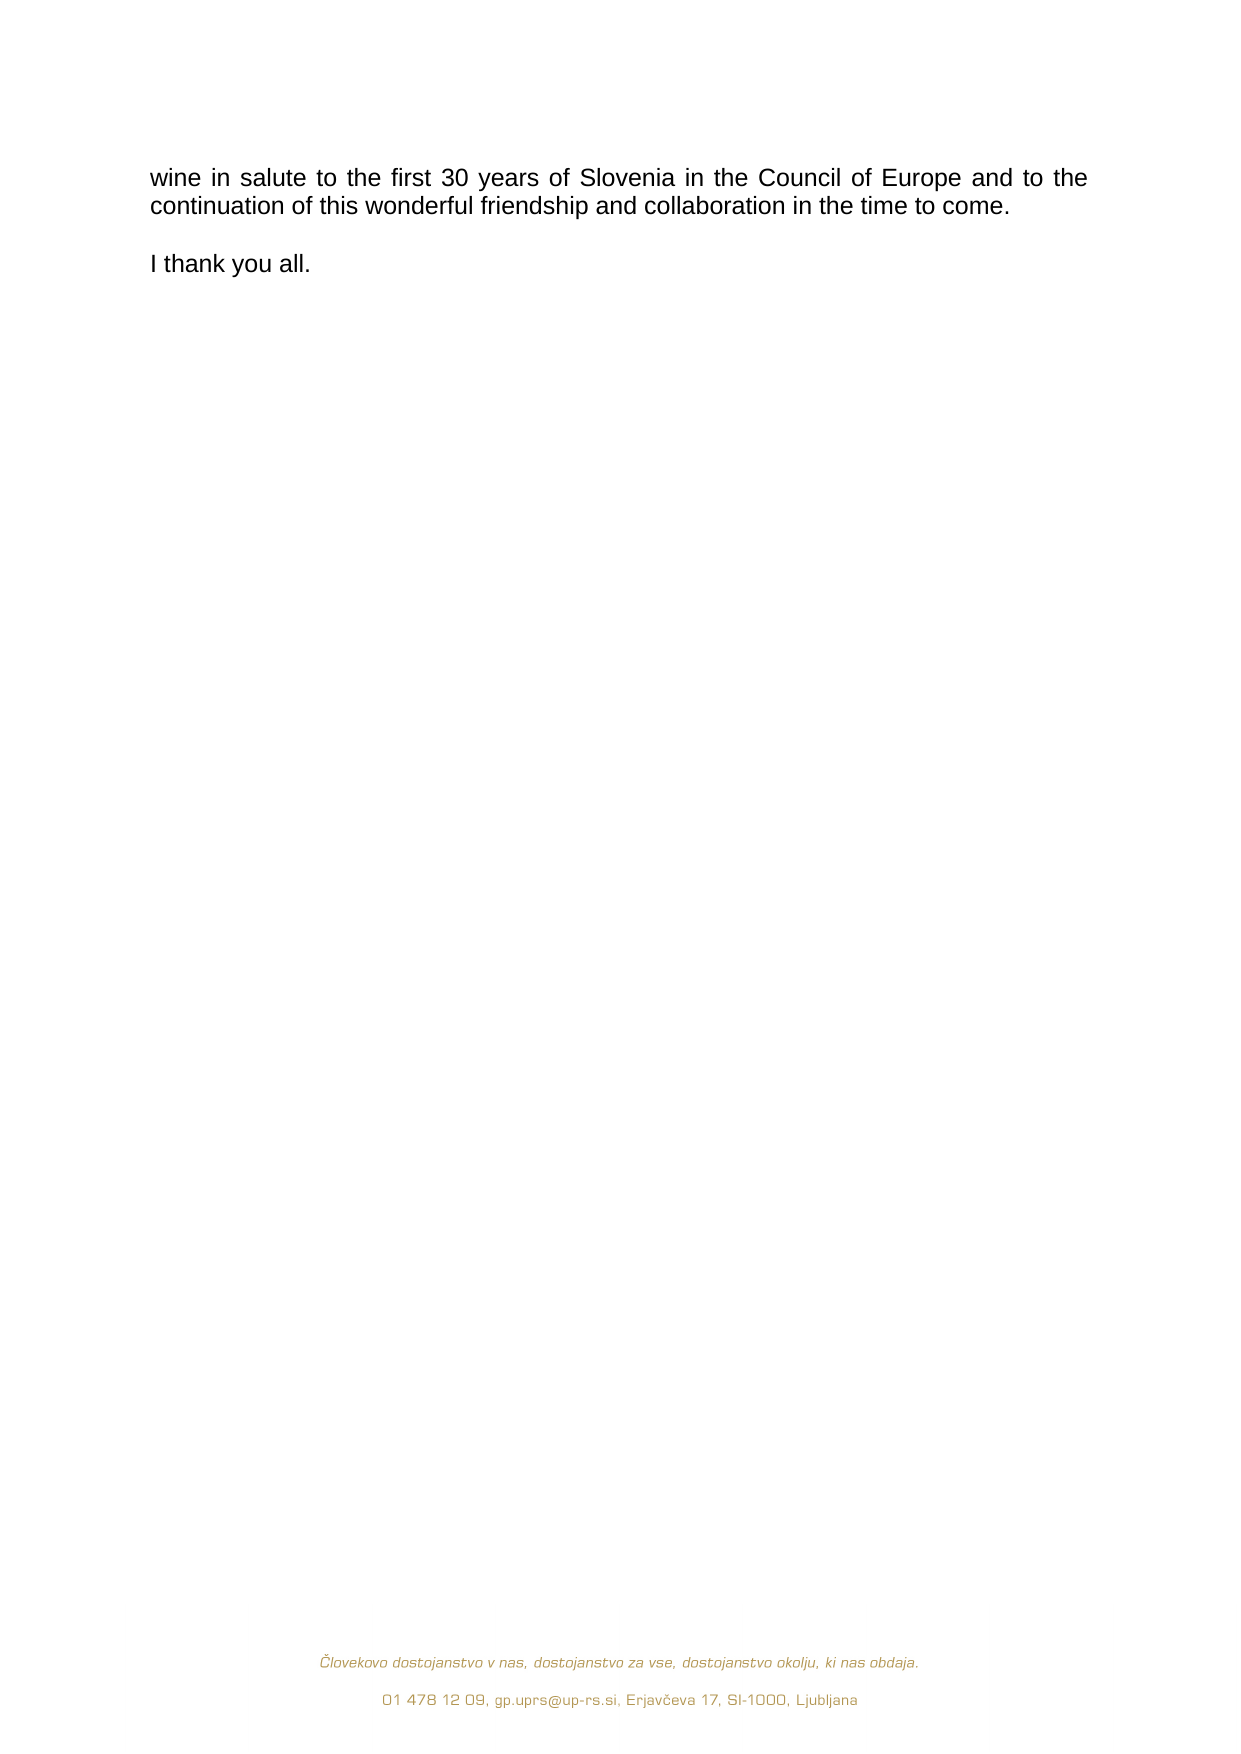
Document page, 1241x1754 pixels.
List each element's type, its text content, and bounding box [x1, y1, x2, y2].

picture [2, 1604, 1237, 1752]
text I thank you all. [150, 249, 1090, 277]
